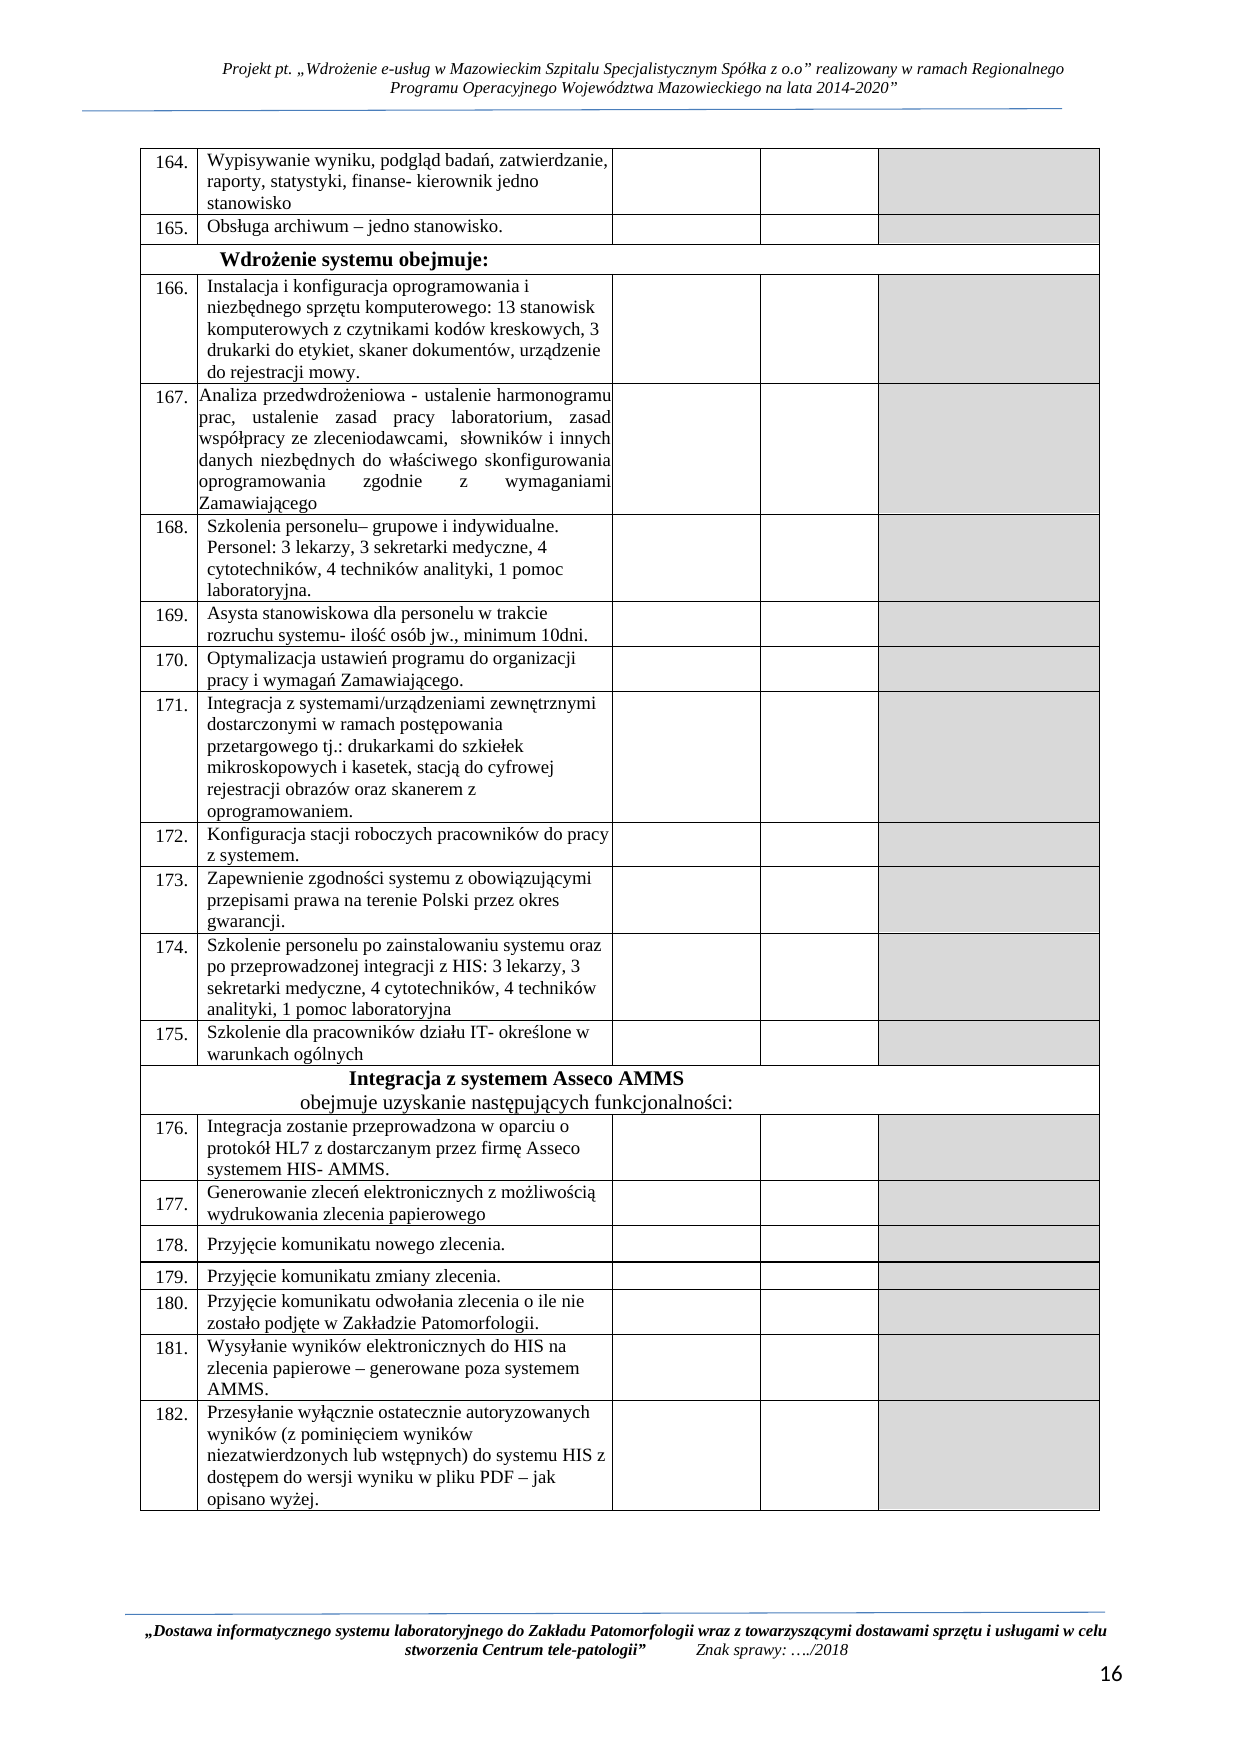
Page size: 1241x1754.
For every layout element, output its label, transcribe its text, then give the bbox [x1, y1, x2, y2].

table_cell [141, 384, 197, 513]
table_cell [141, 1226, 197, 1261]
table_cell [613, 1335, 760, 1400]
table_cell [879, 692, 1099, 822]
table_cell [613, 215, 760, 243]
table_cell [141, 1290, 197, 1334]
table_cell Szkolenia personelu– grupowe i indywidualne. Personel: 3 lekarzy, 3 sekretarki medyczne, 4 cytotechników, 4 techników analityki, 1 pomoc laboratoryjna. [198, 515, 612, 601]
table_cell [141, 275, 197, 383]
table_cell [761, 1401, 878, 1509]
table_cell Wysyłanie wyników elektronicznych do HIS na zlecenia papierowe – generowane poza systemem AMMS. [198, 1335, 612, 1400]
table_cell [613, 149, 760, 214]
table_cell Instalacja i konfiguracja oprogramowania i niezbędnego sprzętu komputerowego: 13 stanowisk komputerowych z czytnikami kodów kreskowych, 3 drukarki do etykiet, skaner dokumentów, urządzenie do rejestracji mowy. [198, 275, 612, 383]
table_cell [613, 384, 760, 513]
table_cell [761, 1115, 878, 1180]
table_cell Asysta stanowiskowa dla personelu w trakcie rozruchu systemu- ilość osób jw., minimum 10dni. [198, 602, 612, 646]
table_cell [141, 1401, 197, 1509]
table_cell [141, 515, 197, 601]
table_cell [141, 934, 197, 1020]
table_cell Obsługa archiwum – jedno stanowisko. [198, 215, 612, 243]
table_cell [141, 1021, 197, 1065]
table_cell [141, 692, 197, 822]
table_cell [613, 1226, 760, 1261]
table_cell [879, 1181, 1099, 1225]
table_cell [761, 934, 878, 1020]
table_cell Szkolenie dla pracowników działu IT- określone w warunkach ogólnych [198, 1021, 612, 1065]
table_cell [141, 602, 197, 646]
table_cell [613, 867, 760, 932]
table_cell [879, 867, 1099, 932]
table_cell [613, 647, 760, 691]
table_cell [613, 934, 760, 1020]
table_cell [141, 823, 197, 866]
table_cell [141, 1181, 197, 1225]
table_cell [761, 149, 878, 214]
table_cell [141, 647, 197, 691]
table_cell Zapewnienie zgodności systemu z obowiązującymi przepisami prawa na terenie Polski przez okres gwarancji. [198, 867, 612, 932]
table_cell Optymalizacja ustawień programu do organizacji pracy i wymagań Zamawiającego. [198, 647, 612, 691]
table_cell [761, 515, 878, 601]
table_cell [613, 1181, 760, 1225]
table_cell [613, 692, 760, 822]
table_cell [879, 1335, 1099, 1400]
table_cell [761, 692, 878, 822]
table_cell [879, 384, 1099, 513]
table_cell [141, 1115, 197, 1180]
table_cell [761, 1335, 878, 1400]
table_cell Szkolenie personelu po zainstalowaniu systemu oraz po przeprowadzonej integracji z HIS: 3 lekarzy, 3 sekretarki medyczne, 4 cytotechników, 4 techników analityki, 1 pomoc laboratoryjna [198, 934, 612, 1020]
table_cell [761, 867, 878, 932]
table_cell [141, 867, 197, 932]
table_cell [879, 823, 1099, 866]
table_cell Konfiguracja stacji roboczych pracowników do pracy z systemem. [198, 823, 612, 866]
table_cell [879, 602, 1099, 646]
table_cell Wdrożenie systemu obejmuje: [141, 245, 1099, 274]
table_cell [141, 1263, 197, 1289]
table_cell [613, 1290, 760, 1334]
table_cell [879, 1226, 1099, 1261]
table_cell [141, 1335, 197, 1400]
table_cell [613, 1115, 760, 1180]
table_cell Integracja z systemami/urządzeniami zewnętrznymi dostarczonymi w ramach postępowania przetargowego tj.: drukarkami do szkiełek mikroskopowych i kasetek, stacją do cyfrowej rejestracji obrazów oraz skanerem z oprogramowaniem. [198, 692, 612, 822]
table_cell [761, 1226, 878, 1261]
table_cell [761, 275, 878, 383]
table_cell [879, 275, 1099, 383]
table_cell [141, 215, 197, 243]
table_cell [761, 1021, 878, 1065]
table_cell [761, 602, 878, 646]
table_cell [613, 515, 760, 601]
table_cell Przyjęcie komunikatu zmiany zlecenia. [198, 1263, 612, 1289]
table_cell [879, 1290, 1099, 1334]
table_cell [613, 602, 760, 646]
table_cell [879, 1401, 1099, 1509]
table_cell [613, 1401, 760, 1509]
table_cell Integracja z systemem Asseco AMMS obejmuje uzyskanie następujących funkcjonalności: [141, 1066, 1099, 1114]
table_cell Przesyłanie wyłącznie ostatecznie autoryzowanych wyników (z pominięciem wyników niezatwierdzonych lub wstępnych) do systemu HIS z dostępem do wersji wyniku w pliku PDF – jak opisano wyżej. [198, 1401, 612, 1509]
table_cell Analiza przedwdrożeniowa - ustalenie harmonogramu prac, ustalenie zasad pracy laboratorium, zasad współpracy ze zleceniodawcami, słowników i innych danych niezbędnych do właściwego skonfigurowania oprogramowania zgodnie z wymaganiami Zamawiającego [198, 384, 612, 513]
table_cell [613, 1263, 760, 1289]
table_cell Generowanie zleceń elektronicznych z możliwością wydrukowania zlecenia papierowego [198, 1181, 612, 1225]
table_cell [613, 1021, 760, 1065]
table_cell [879, 1263, 1099, 1289]
table_cell [761, 823, 878, 866]
table_cell [879, 1115, 1099, 1180]
table_cell [879, 515, 1099, 601]
table_cell Wypisywanie wyniku, podgląd badań, zatwierdzanie, raporty, statystyki, finanse- kierownik jedno stanowisko [198, 149, 612, 214]
table_cell [879, 934, 1099, 1020]
table_cell [761, 1290, 878, 1334]
table_cell [761, 647, 878, 691]
table_cell [879, 149, 1099, 214]
table_cell [141, 149, 197, 214]
table_cell [879, 647, 1099, 691]
table_cell [761, 1181, 878, 1225]
table_cell [761, 1263, 878, 1289]
table_cell [613, 275, 760, 383]
table_cell Przyjęcie komunikatu odwołania zlecenia o ile nie zostało podjęte w Zakładzie Patomorfologii. [198, 1290, 612, 1334]
table_cell [879, 1021, 1099, 1065]
table_cell [879, 215, 1099, 243]
table_cell Przyjęcie komunikatu nowego zlecenia. [198, 1226, 612, 1261]
table_cell [613, 823, 760, 866]
table_cell Integracja zostanie przeprowadzona w oparciu o protokół HL7 z dostarczanym przez firmę Asseco systemem HIS- AMMS. [198, 1115, 612, 1180]
table_cell [761, 215, 878, 243]
table_cell [761, 384, 878, 513]
